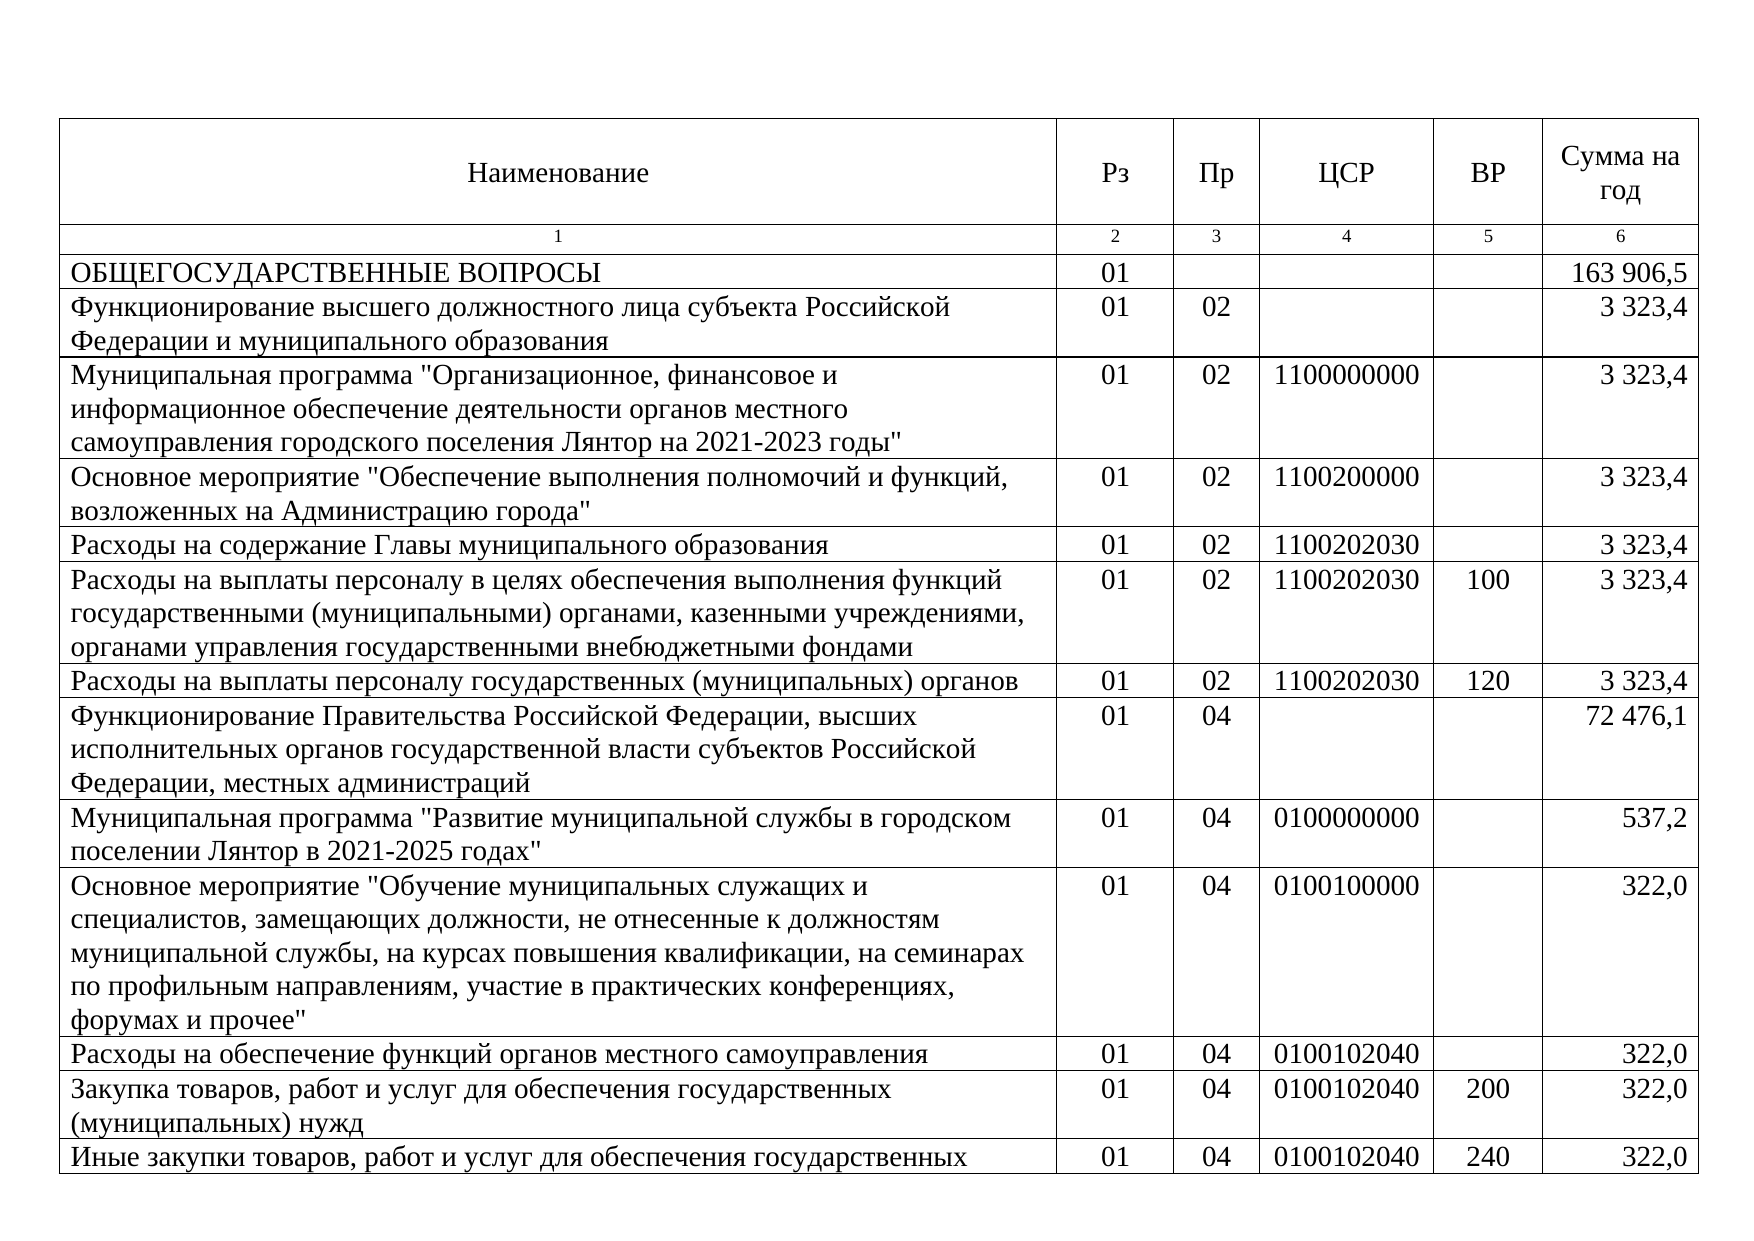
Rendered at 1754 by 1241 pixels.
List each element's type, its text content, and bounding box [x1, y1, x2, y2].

table_cell 1100202030 [1260, 664, 1433, 697]
table_cell Рз [1057, 119, 1173, 224]
table_cell [1434, 868, 1542, 1036]
table_cell 04 [1174, 868, 1259, 1036]
table_cell 02 [1174, 527, 1259, 561]
table_cell Сумма на год [1543, 119, 1698, 224]
table_cell 3 323,4 [1543, 664, 1698, 697]
table_cell 6 [1543, 225, 1698, 254]
table_cell 1 [60, 225, 1056, 254]
table_cell 02 [1174, 459, 1259, 526]
table_cell 322,0 [1543, 1037, 1698, 1070]
table_cell [1434, 255, 1542, 288]
table_cell 04 [1174, 1071, 1259, 1138]
table_cell Функционирование Правительства Российской Федерации, высших исполнительных органов государственной власти субъектов Российской Федерации, местных администраций [60, 698, 1056, 799]
table_cell Наименование [60, 119, 1056, 224]
table_cell 01 [1057, 1139, 1173, 1173]
table_cell Расходы на обеспечение функций органов местного самоуправления [60, 1037, 1056, 1070]
table_cell 04 [1174, 698, 1259, 799]
table_cell Расходы на выплаты персоналу в целях обеспечения выполнения функций государственными (муниципальными) органами, казенными учреждениями, органами управления государственными внебюджетными фондами [60, 562, 1056, 662]
table_cell 01 [1057, 698, 1173, 799]
table_cell 01 [1057, 868, 1173, 1036]
table_cell [1434, 358, 1542, 458]
table_cell 01 [1057, 358, 1173, 458]
table_cell ЦСР [1260, 119, 1433, 224]
table_cell 322,0 [1543, 868, 1698, 1036]
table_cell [60, 1139, 1056, 1173]
table_cell 120 [1434, 664, 1542, 697]
table_cell [1434, 459, 1542, 526]
table_cell 01 [1057, 800, 1173, 867]
table_cell 01 [1057, 289, 1173, 356]
table_cell Муниципальная программа "Развитие муниципальной службы в городском поселении Лянтор в 2021-2025 годах" [60, 800, 1056, 867]
table_cell ВР [1434, 119, 1542, 224]
table_cell 3 323,4 [1543, 562, 1698, 662]
table_cell 200 [1434, 1071, 1542, 1138]
table_cell 02 [1174, 358, 1259, 458]
table_cell 01 [1057, 255, 1173, 288]
table_cell [1434, 527, 1542, 561]
table_cell 02 [1174, 664, 1259, 697]
table_cell 5 [1434, 225, 1542, 254]
table_cell 1100202030 [1260, 527, 1433, 561]
table_cell 2 [1057, 225, 1173, 254]
table_cell [1434, 800, 1542, 867]
table_cell 0100100000 [1260, 868, 1433, 1036]
table_cell 04 [1174, 800, 1259, 867]
table_cell 4 [1260, 225, 1433, 254]
table_cell 01 [1057, 664, 1173, 697]
table_cell 72 476,1 [1543, 698, 1698, 799]
table_cell 0100102040 [1260, 1139, 1433, 1173]
table_cell Расходы на выплаты персоналу государственных (муниципальных) органов [60, 664, 1056, 697]
table_cell 01 [1057, 1071, 1173, 1138]
table_cell 3 [1174, 225, 1259, 254]
table_cell 0100102040 [1260, 1071, 1433, 1138]
table_cell 01 [1057, 562, 1173, 662]
table_cell [1434, 289, 1542, 356]
table_cell 0100102040 [1260, 1037, 1433, 1070]
table_cell ОБЩЕГОСУДАРСТВЕННЫЕ ВОПРОСЫ [60, 255, 1056, 288]
table_cell 01 [1057, 1037, 1173, 1070]
table_cell 3 323,4 [1543, 289, 1698, 356]
table_cell [1174, 255, 1259, 288]
table_cell 1100200000 [1260, 459, 1433, 526]
table_cell Муниципальная программа "Организационное, финансовое и информационное обеспечение деятельности органов местного самоуправления городского поселения Лянтор на 2021-2023 годы" [60, 358, 1056, 458]
table_cell 3 323,4 [1543, 459, 1698, 526]
table_cell [1260, 289, 1433, 356]
table_cell Расходы на содержание Главы муниципального образования [60, 527, 1056, 561]
table_cell 1100202030 [1260, 562, 1433, 662]
table_cell 02 [1174, 562, 1259, 662]
table_cell 240 [1434, 1139, 1542, 1173]
table_cell 3 323,4 [1543, 527, 1698, 561]
table_cell Пр [1174, 119, 1259, 224]
table_cell 02 [1174, 289, 1259, 356]
table_cell 01 [1057, 459, 1173, 526]
table_cell 100 [1434, 562, 1542, 662]
table_cell [1434, 698, 1542, 799]
table_cell 04 [1174, 1037, 1259, 1070]
table_cell [1260, 698, 1433, 799]
table_cell 163 906,5 [1543, 255, 1698, 288]
table_cell Основное мероприятие "Обучение муниципальных служащих и специалистов, замещающих должности, не отнесенные к должностям муниципальной службы, на курсах повышения квалификации, на семинарах по профильным направлениям, участие в практических конференциях, форумах и прочее" [60, 868, 1056, 1036]
table_cell Функционирование высшего должностного лица субъекта Российской Федерации и муниципального образования [60, 289, 1056, 356]
table_cell 04 [1174, 1139, 1259, 1173]
table_cell [1260, 255, 1433, 288]
table_cell Закупка товаров, работ и услуг для обеспечения государственных (муниципальных) нужд [60, 1071, 1056, 1138]
table_cell 322,0 [1543, 1071, 1698, 1138]
table_cell [1434, 1037, 1542, 1070]
table_cell 322,0 [1543, 1139, 1698, 1173]
table_cell 0100000000 [1260, 800, 1433, 867]
table_cell 01 [1057, 527, 1173, 561]
table_cell Основное мероприятие "Обеспечение выполнения полномочий и функций, возложенных на Администрацию города" [60, 459, 1056, 526]
table_cell 537,2 [1543, 800, 1698, 867]
table_cell 3 323,4 [1543, 358, 1698, 458]
table_cell 1100000000 [1260, 358, 1433, 458]
